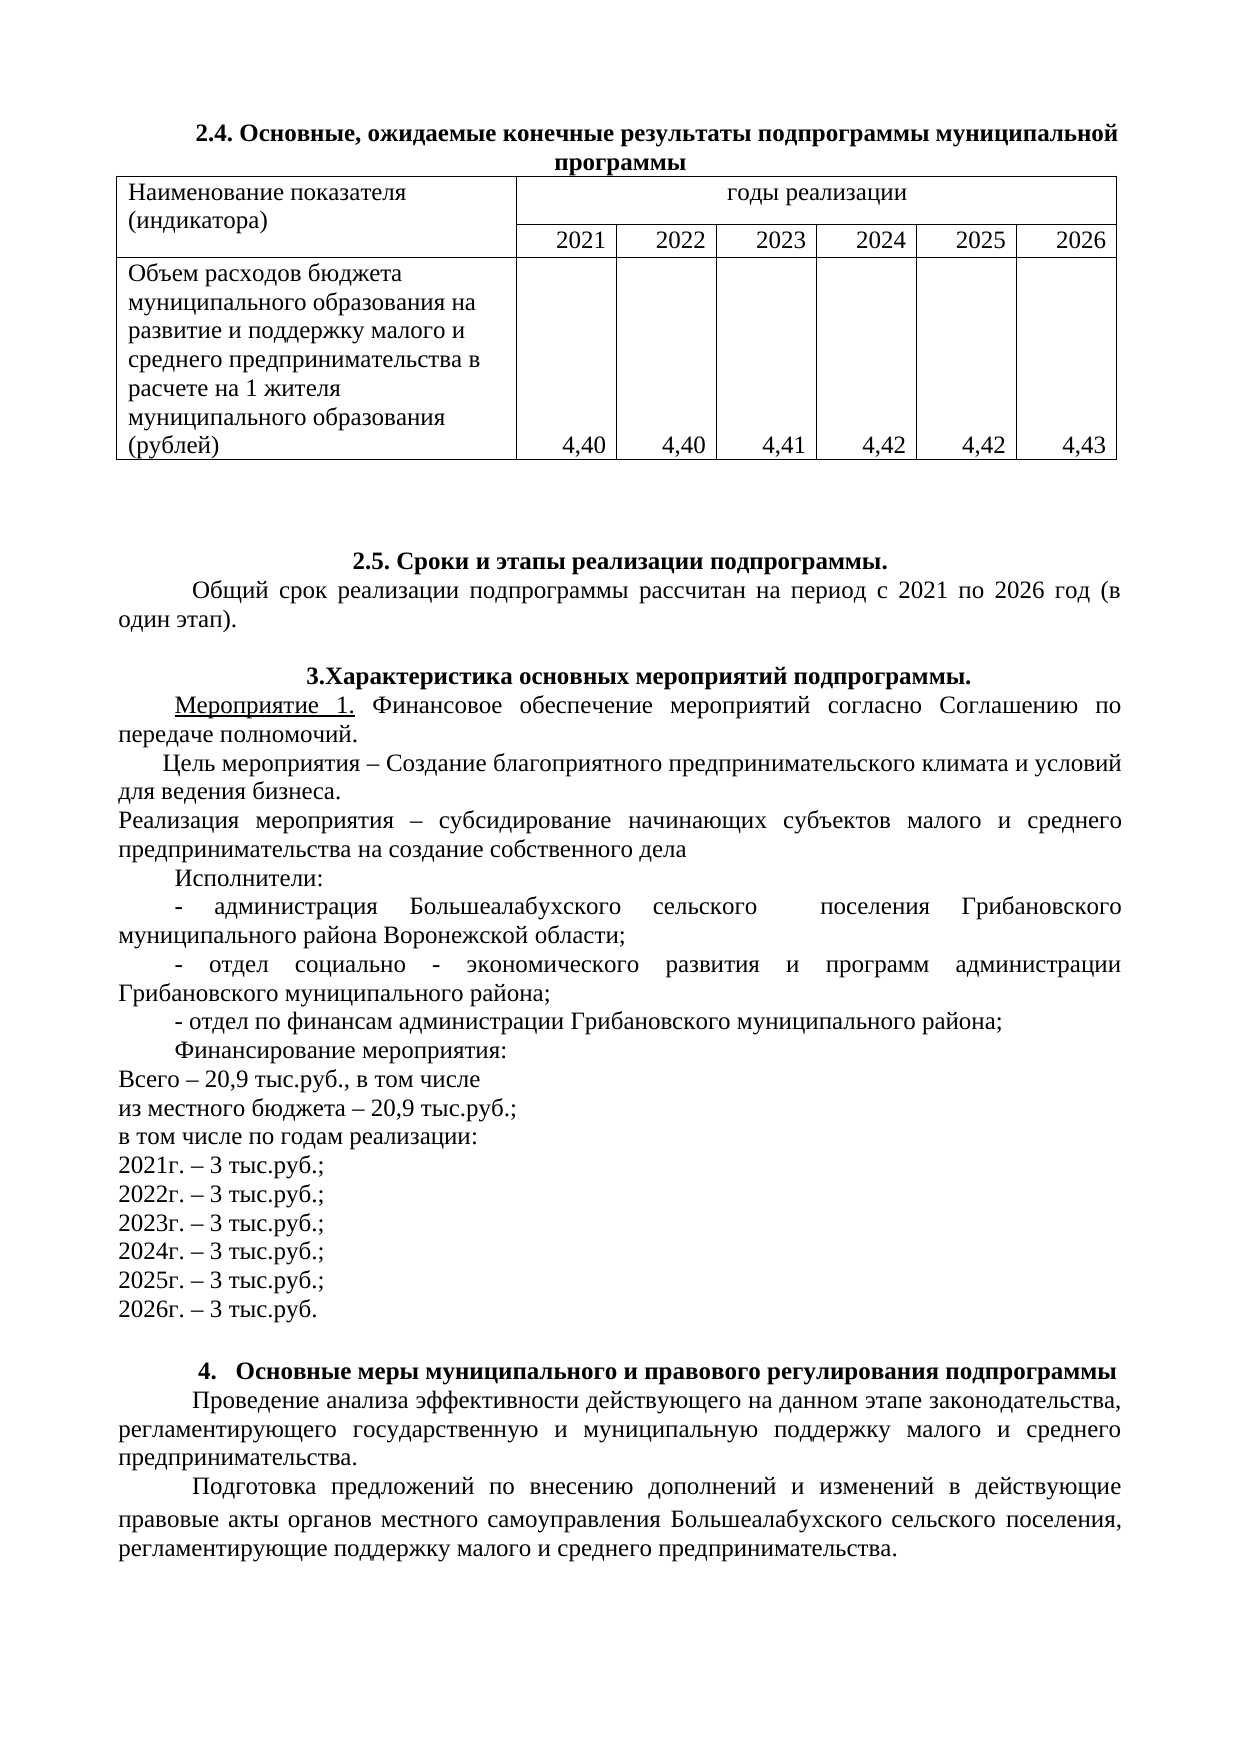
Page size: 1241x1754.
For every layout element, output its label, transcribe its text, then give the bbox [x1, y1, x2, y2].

table_cell Объем расходов бюджета муниципального образования на развитие и поддержку малого и среднего предпринимательства в расчете на 1 жителя муниципального образования (рублей) [117, 258, 516, 459]
table_cell 4,41 [717, 258, 816, 459]
table_cell 4,43 [1017, 258, 1116, 459]
text 2.5. Сроки и этапы реализации подпрограммы. [118, 546, 1122, 575]
list Основные меры муниципального и правового регулирования подпрограммы [193, 1356, 1122, 1385]
text Финансирование мероприятия: [118, 1035, 1122, 1064]
text Всего – 20,9 тыс.руб., в том числе [118, 1064, 1122, 1093]
text 3.Характеристика основных мероприятий подпрограммы. [156, 661, 1122, 690]
table_cell 2023 [717, 225, 816, 257]
text 2021г. – 3 тыс.руб.; [118, 1150, 1122, 1179]
text Подготовка предложений по внесению дополнений и изменений в действующие правовые акты органов местного самоуправления Большеалабухского сельского поселения, регламентирующие поддержку малого и среднего предпринимательства. [118, 1471, 1122, 1562]
text 2024г. – 3 тыс.руб.; [118, 1236, 1122, 1265]
table_cell 4,40 [617, 258, 716, 459]
text - отдел социально - экономического развития и программ администрации Грибановского муниципального района; [118, 949, 1122, 1006]
text из местного бюджета – 20,9 тыс.руб.; [118, 1093, 1122, 1121]
table_cell 2021 [517, 225, 616, 257]
text 2.4. Основные, ожидаемые конечные результаты подпрограммы муниципальной программы [118, 118, 1122, 176]
text Общий срок реализации подпрограммы рассчитан на период с 2021 по 2026 год (в один этап). [118, 575, 1122, 633]
text в том числе по годам реализации: [118, 1121, 1122, 1150]
text Реализация мероприятия – субсидирование начинающих субъектов малого и среднего предпринимательства на создание собственного дела [118, 805, 1122, 863]
text 2023г. – 3 тыс.руб.; [118, 1208, 1122, 1236]
text 2025г. – 3 тыс.руб.; [118, 1265, 1122, 1294]
text Исполнители: [118, 863, 1122, 891]
table_cell 4,40 [517, 258, 616, 459]
text - отдел по финансам администрации Грибановского муниципального района; [118, 1006, 1122, 1035]
text Цель мероприятия – Создание благоприятного предпринимательского климата и условий для ведения бизнеса. [118, 748, 1122, 805]
text Мероприятие 1. Финансовое обеспечение мероприятий согласно Соглашению по передаче полномочий. [118, 690, 1122, 748]
table_header Наименование показателя (индикатора) [117, 177, 516, 257]
text Проведение анализа эффективности действующего на данном этапе законодательства, регламентирующего государственную и муниципальную поддержку малого и среднего предпринимательства. [118, 1385, 1122, 1471]
table_cell 2025 [917, 225, 1016, 257]
text 2022г. – 3 тыс.руб.; [118, 1179, 1122, 1208]
text - администрация Большеалабухского сельского поселения Грибановского муниципального района Воронежской области; [118, 891, 1122, 949]
table_cell 2022 [617, 225, 716, 257]
text 2026г. – 3 тыс.руб. [118, 1294, 1122, 1323]
table_cell 4,42 [917, 258, 1016, 459]
table_cell 2024 [817, 225, 916, 257]
table_cell 4,42 [817, 258, 916, 459]
table_cell 2026 [1017, 225, 1116, 257]
table_header годы реализации [517, 177, 1116, 224]
